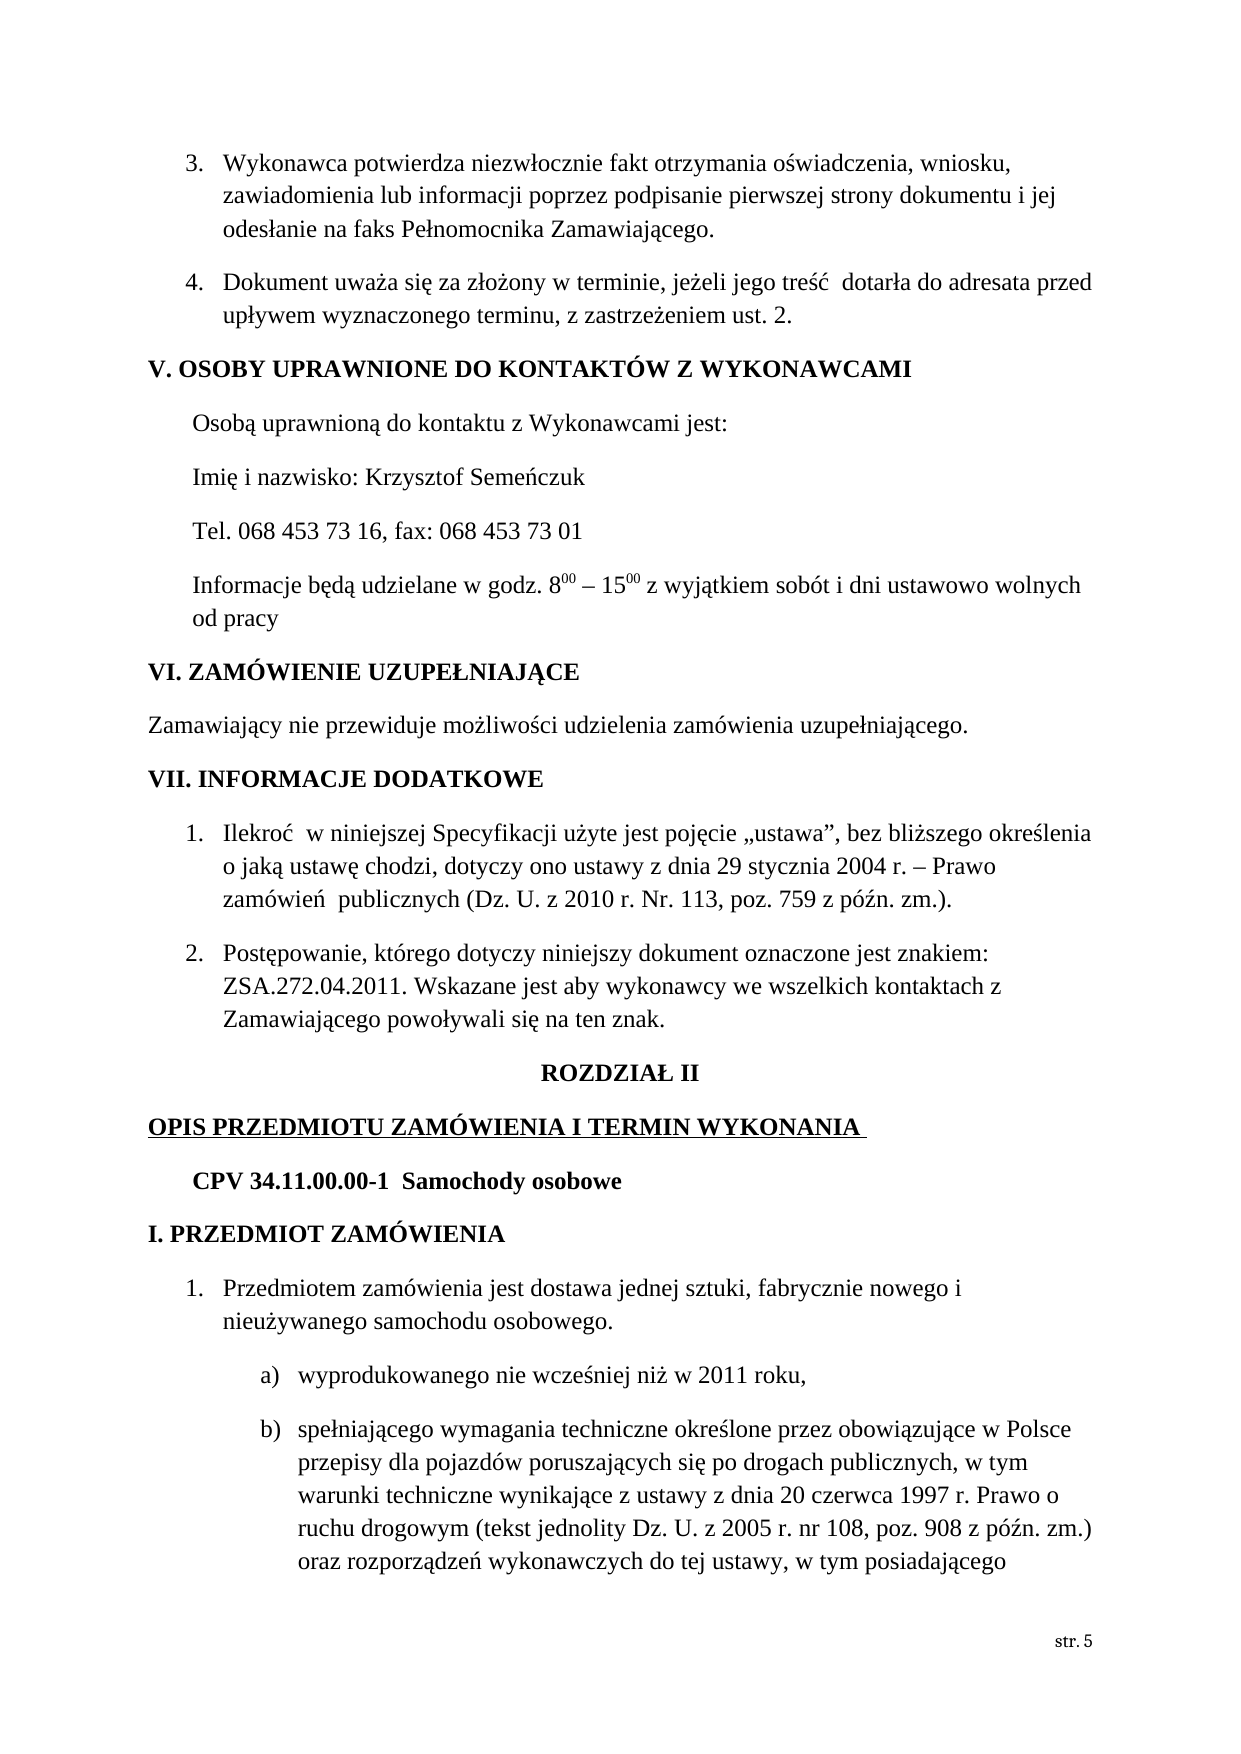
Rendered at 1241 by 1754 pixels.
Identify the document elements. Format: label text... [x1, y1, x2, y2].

text Osobą uprawnioną do kontaktu z Wykonawcami jest: [192, 408, 1093, 437]
text OPIS PRZEDMIOTU ZAMÓWIENIA I TERMIN WYKONANIA [148, 1112, 1093, 1141]
text ROZDZIAŁ II [148, 1058, 1093, 1087]
text VI. ZAMÓWIENIE UZUPEŁNIAJĄCE [148, 657, 1093, 685]
text Tel. 068 453 73 16, fax: 068 453 73 01 [192, 516, 1093, 545]
list Przedmiotem zamówienia jest dostawa jednej sztuki, fabrycznie nowego i nieużywanego samochodu osobowego. [185, 1273, 1093, 1335]
text Informacje będą udzielane w godz. 800 – 1500 z wyjątkiem sobót i dni ustawowo wolnych od pracy [192, 570, 1093, 632]
list Wykonawca potwierdza niezwłocznie fakt otrzymania oświadczenia, wniosku, zawiadomienia lub informacji poprzez podpisanie pierwszej strony dokumentu i jej odesłanie na faks Pełnomocnika Zamawiającego. [185, 148, 1093, 242]
list Ilekroć w niniejszej Specyfikacji użyte jest pojęcie „ustawa”, bez bliższego określenia o jaką ustawę chodzi, dotyczy ono ustawy z dnia 29 stycznia 2004 r. – Prawo zamówień publicznych (Dz. U. z 2010 r. Nr. 113, poz. 759 z późn. zm.). [185, 818, 1093, 913]
list wyprodukowanego nie wcześniej niż w 2011 roku, [260, 1360, 1093, 1389]
text I. PRZEDMIOT ZAMÓWIENIA [148, 1219, 1093, 1248]
list Postępowanie, którego dotyczy niniejszy dokument oznaczone jest znakiem: ZSA.272.04.2011. Wskazane jest aby wykonawcy we wszelkich kontaktach z Zamawiającego powoływali się na ten znak. [185, 938, 1093, 1033]
text VII. INFORMACJE DODATKOWE [148, 764, 1093, 793]
text Imię i nazwisko: Krzysztof Semeńczuk [192, 462, 1093, 491]
list Dokument uważa się za złożony w terminie, jeżeli jego treść dotarła do adresata przed upływem wyznaczonego terminu, z zastrzeżeniem ust. 2. [185, 267, 1093, 329]
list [260, 1414, 1093, 1575]
text CPV 34.11.00.00-1 Samochody osobowe [192, 1166, 1093, 1194]
text V. OSOBY UPRAWNIONE DO KONTAKTÓW Z WYKONAWCAMI [148, 354, 1093, 383]
text Zamawiający nie przewiduje możliwości udzielenia zamówienia uzupełniającego. [148, 711, 1093, 739]
